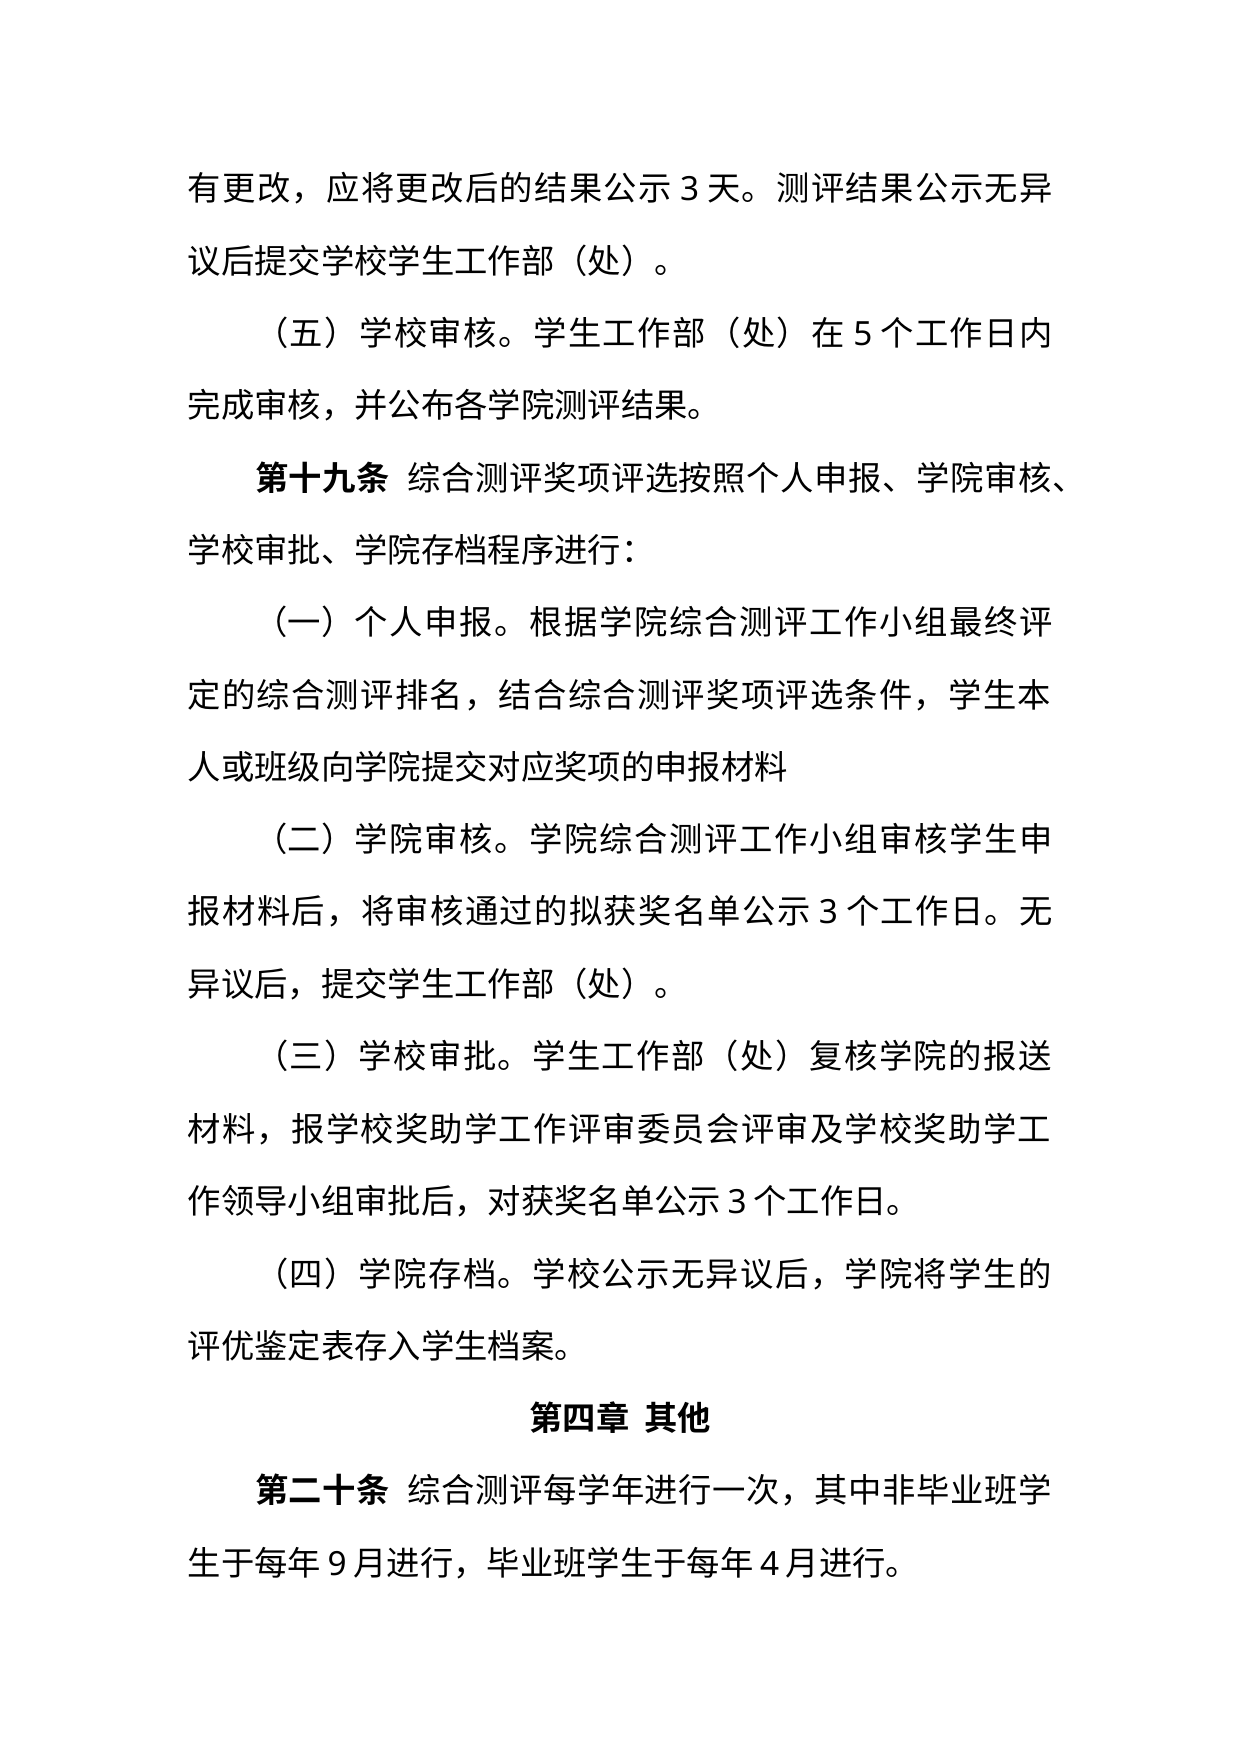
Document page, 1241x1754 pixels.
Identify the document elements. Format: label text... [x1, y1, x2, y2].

text 第十九条 综合测评奖项评选按照个人申报、学院审核、学校审批、学院存档程序进行： [187, 452, 1053, 572]
text 第二十条 综合测评每学年进行一次，其中非毕业班学生于每年9月进行，毕业班学生于每年4月进行。 [187, 1464, 1053, 1585]
list 个人申报。根据学院综合测评工作小组最终评定的综合测评排名，结合综合测评奖项评选条件，学生本人或班级向学院提交对应奖项的申报材料 [187, 596, 1053, 789]
text （三）学校审批。学生工作部（处）复核学院的报送材料，报学校奖助学工作评审委员会评审及学校奖助学工作领导小组审批后，对获奖名单公示3个工作日。 [187, 1030, 1053, 1223]
text （五）学校审核。学生工作部（处）在5个工作日内完成审核，并公布各学院测评结果。 [187, 307, 1053, 427]
text （四）学院存档。学校公示无异议后，学院将学生的评优鉴定表存入学生档案。 [187, 1247, 1053, 1368]
list 学院审核。学院综合测评工作小组审核学生申报材料后，将审核通过的拟获奖名单公示3个工作日。无异议后，提交学生工作部（处）。 [187, 813, 1053, 1006]
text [187, 162, 1053, 283]
text 第四章 其他 [187, 1392, 1053, 1440]
